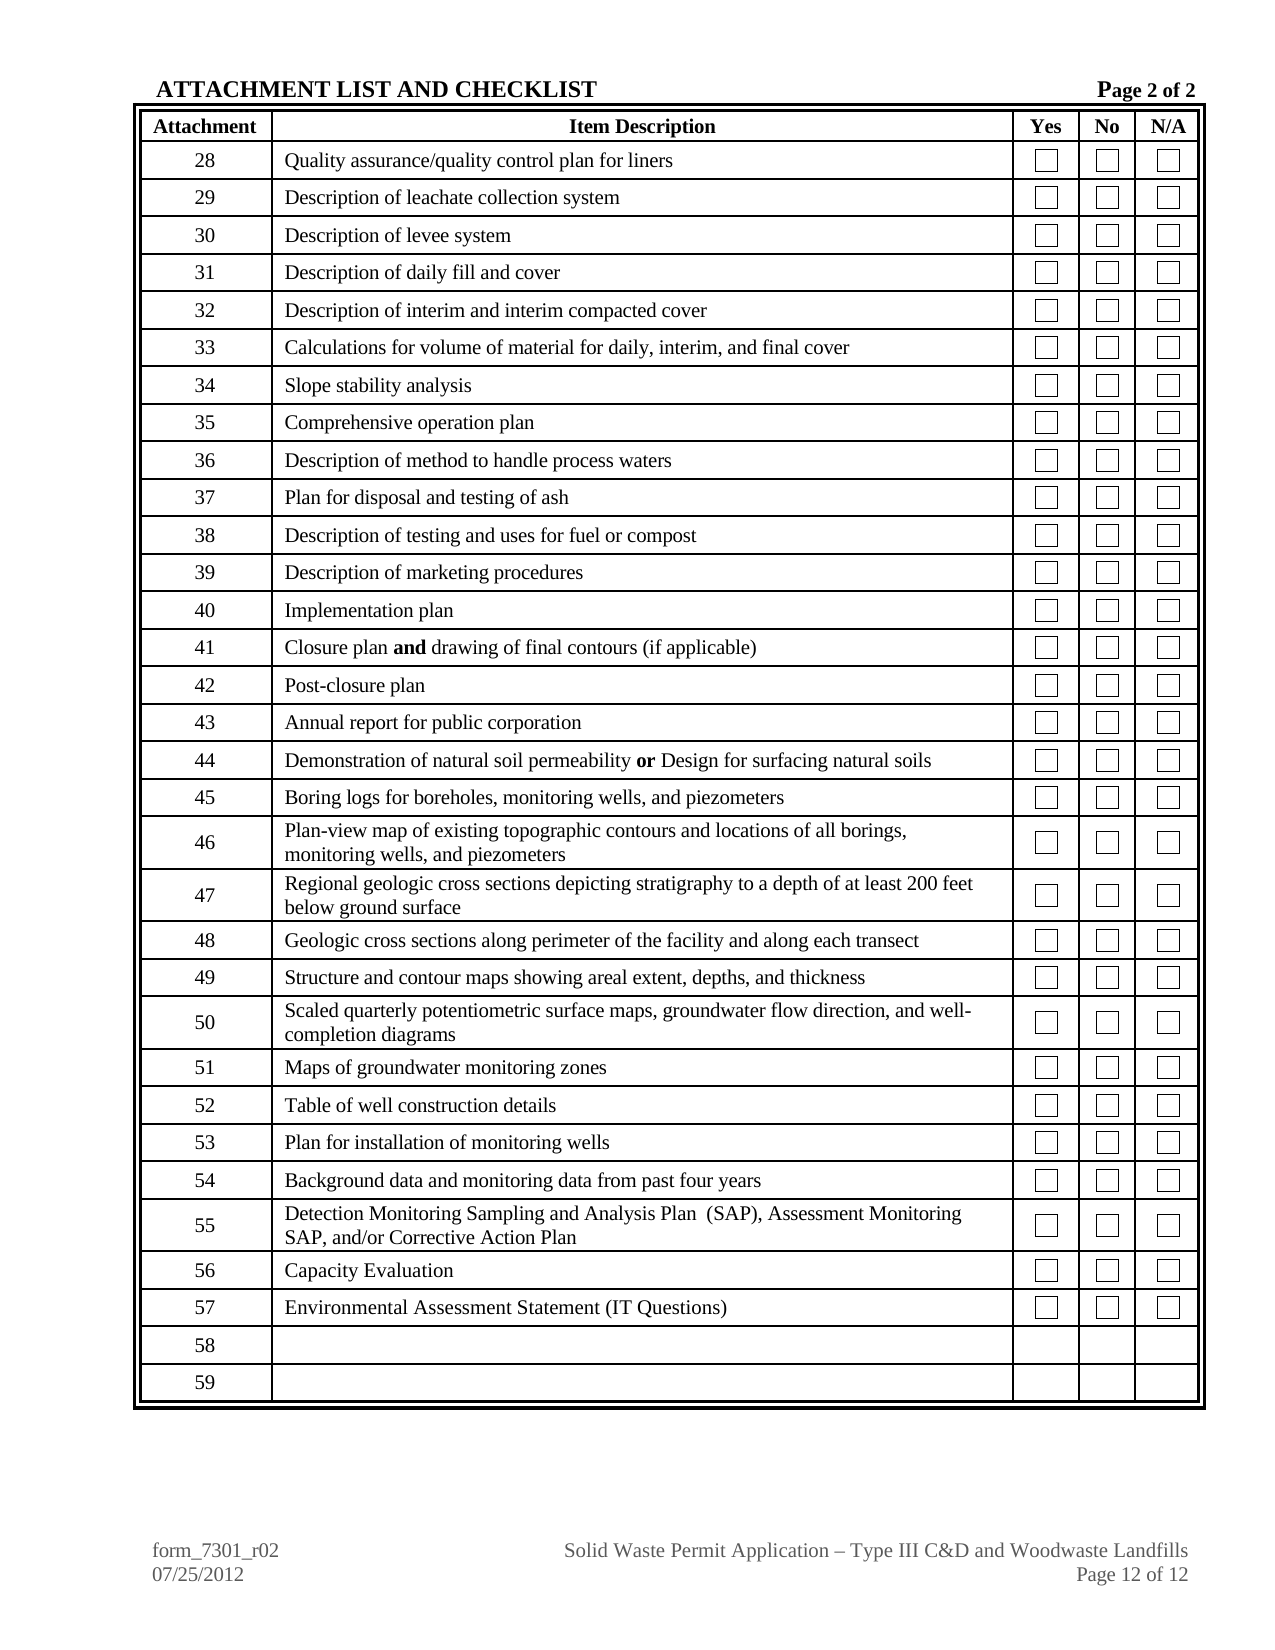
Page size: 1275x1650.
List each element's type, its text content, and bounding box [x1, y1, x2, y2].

table_cell Description of method to handle process waters [273, 442, 1012, 478]
table_cell [1136, 292, 1197, 328]
table_cell 31 [142, 255, 271, 290]
table_cell [1136, 705, 1197, 740]
table_cell [1080, 780, 1134, 815]
table_cell [1014, 1200, 1078, 1250]
table_cell [273, 1327, 1012, 1363]
table_cell 32 [142, 292, 271, 328]
table_cell Table of well construction details [273, 1087, 1012, 1123]
table_cell [1014, 142, 1078, 178]
table_cell 36 [142, 442, 271, 478]
table_cell [1136, 517, 1197, 553]
table_cell [1080, 1050, 1134, 1085]
table_header Yes [1014, 112, 1078, 140]
table_cell [1136, 1125, 1197, 1160]
table_cell [1136, 1252, 1197, 1288]
table_cell [1080, 292, 1134, 328]
table_cell [1136, 555, 1197, 590]
table_cell Closure plan and drawing of final contours (if applicable) [273, 630, 1012, 665]
table_cell [1080, 330, 1134, 365]
table_cell [1014, 705, 1078, 740]
table_cell 52 [142, 1087, 271, 1123]
table_cell Calculations for volume of material for daily, interim, and final cover [273, 330, 1012, 365]
table_cell [1080, 960, 1134, 995]
table_cell [1136, 960, 1197, 995]
table_cell Description of testing and uses for fuel or compost [273, 517, 1012, 553]
table_cell [1136, 922, 1197, 958]
table_cell 47 [142, 870, 271, 920]
table_cell Capacity Evaluation [273, 1252, 1012, 1288]
table_cell [1014, 1327, 1078, 1363]
table_cell [1014, 367, 1078, 403]
table_cell Geologic cross sections along perimeter of the facility and along each transect [273, 922, 1012, 958]
table_cell [1080, 705, 1134, 740]
table_cell 59 [142, 1365, 271, 1400]
table_cell [1014, 997, 1078, 1048]
table_cell [1136, 1087, 1197, 1123]
table_cell 50 [142, 997, 271, 1048]
table_header Attachment [138, 106, 272, 140]
table_cell 55 [142, 1200, 271, 1250]
table_cell Structure and contour maps showing areal extent, depths, and thickness [273, 960, 1012, 995]
table_cell 45 [142, 780, 271, 815]
table_cell [1014, 330, 1078, 365]
table_cell [1136, 1327, 1197, 1363]
table_cell [1136, 142, 1197, 178]
table_cell 54 [142, 1162, 271, 1198]
table_cell [1136, 255, 1197, 290]
table_cell [1080, 870, 1134, 920]
table_cell [1136, 405, 1197, 440]
table_cell 35 [142, 405, 271, 440]
table_cell [1136, 780, 1197, 815]
table_cell [1014, 1050, 1078, 1085]
table_cell 38 [142, 517, 271, 553]
table_cell [1014, 1290, 1078, 1325]
table_cell [1136, 817, 1197, 868]
table_cell [1014, 870, 1078, 920]
table_cell 53 [142, 1125, 271, 1160]
table_cell [1080, 180, 1134, 215]
table_cell Plan for disposal and testing of ash [273, 480, 1012, 515]
table_cell [1080, 1290, 1134, 1325]
table_cell Comprehensive operation plan [273, 405, 1012, 440]
table_cell 43 [142, 705, 271, 740]
table_cell [1080, 742, 1134, 778]
table_cell 37 [142, 480, 271, 515]
table_cell [1080, 1162, 1134, 1198]
table_cell 44 [142, 742, 271, 778]
table_cell Regional geologic cross sections depicting stratigraphy to a depth of at least 200 feet below ground surface [273, 870, 1012, 920]
table_cell [1136, 217, 1197, 253]
table_cell Description of levee system [273, 217, 1012, 253]
table_cell [1080, 1327, 1134, 1363]
table_cell Boring logs for boreholes, monitoring wells, and piezometers [273, 780, 1012, 815]
table_cell Slope stability analysis [273, 367, 1012, 403]
table_cell Scaled quarterly potentiometric surface maps, groundwater flow direction, and well-completion diagrams [273, 997, 1012, 1048]
table_cell [1136, 1200, 1197, 1250]
table_cell 49 [142, 960, 271, 995]
table_cell [1080, 405, 1134, 440]
table_cell [1014, 667, 1078, 703]
table_cell Annual report for public corporation [273, 705, 1012, 740]
table_cell [1080, 217, 1134, 253]
table_cell [1136, 180, 1197, 215]
table_cell [1014, 1087, 1078, 1123]
table_cell [1136, 367, 1197, 403]
table_cell Quality assurance/quality control plan for liners [273, 142, 1012, 178]
table_cell [1136, 442, 1197, 478]
table_header Item Description [273, 112, 1012, 140]
table_cell [1014, 742, 1078, 778]
table_cell [1136, 1162, 1197, 1198]
table_cell [1136, 592, 1197, 628]
table_cell [1080, 1252, 1134, 1288]
table_cell 48 [142, 922, 271, 958]
table_cell 40 [142, 592, 271, 628]
table_cell 46 [142, 817, 271, 868]
table_cell [1080, 255, 1134, 290]
table_cell [1136, 1290, 1197, 1325]
table_cell Implementation plan [273, 592, 1012, 628]
table_cell 56 [142, 1252, 271, 1288]
table_cell [1136, 1050, 1197, 1085]
table_cell 57 [142, 1290, 271, 1325]
table_header N/A [1135, 106, 1202, 140]
table_cell [1136, 667, 1197, 703]
table_cell Detection Monitoring Sampling and Analysis Plan (SAP), Assessment Monitoring SAP, and/or Corrective Action Plan [273, 1200, 1012, 1250]
table_cell [1014, 1125, 1078, 1160]
table_cell [1136, 870, 1197, 920]
table_cell [1014, 1252, 1078, 1288]
table_cell [1136, 330, 1197, 365]
table_cell Environmental Assessment Statement (IT Questions) [273, 1290, 1012, 1325]
text ATTACHMENT LIST AND CHECKLIST Page 2 of 2 [150, 75, 1200, 103]
table_cell Plan for installation of monitoring wells [273, 1125, 1012, 1160]
table_cell [1136, 480, 1197, 515]
table_cell [1080, 922, 1134, 958]
table_cell [1014, 922, 1078, 958]
table_cell [1080, 1087, 1134, 1123]
table_cell [1136, 997, 1197, 1048]
table_cell [1136, 1365, 1197, 1400]
table_cell [1014, 817, 1078, 868]
table_cell [1080, 442, 1134, 478]
table_cell [1014, 255, 1078, 290]
table_cell [273, 1365, 1012, 1400]
table_cell [1014, 405, 1078, 440]
table_cell [1014, 480, 1078, 515]
table_cell [1080, 817, 1134, 868]
table_cell 41 [142, 630, 271, 665]
table_cell 58 [142, 1327, 271, 1363]
table_header No [1080, 112, 1134, 140]
table_cell Demonstration of natural soil permeability or Design for surfacing natural soils [273, 742, 1012, 778]
table_cell [1080, 592, 1134, 628]
table_cell 39 [142, 555, 271, 590]
table_cell [1080, 517, 1134, 553]
table_cell [1080, 142, 1134, 178]
table_cell [1080, 1365, 1134, 1400]
table_cell [1014, 960, 1078, 995]
table_cell [1136, 742, 1197, 778]
table_cell [1080, 480, 1134, 515]
table_cell [1014, 1162, 1078, 1198]
table_cell Description of daily fill and cover [273, 255, 1012, 290]
table_cell Background data and monitoring data from past four years [273, 1162, 1012, 1198]
table_cell [1014, 780, 1078, 815]
table_cell Description of marketing procedures [273, 555, 1012, 590]
table_cell Post-closure plan [273, 667, 1012, 703]
table_cell Maps of groundwater monitoring zones [273, 1050, 1012, 1085]
table_cell [1080, 1125, 1134, 1160]
table_cell 34 [142, 367, 271, 403]
table_cell [1014, 217, 1078, 253]
table_cell Plan-view map of existing topographic contours and locations of all borings, monitoring wells, and piezometers [273, 817, 1012, 868]
table_cell Description of leachate collection system [273, 180, 1012, 215]
table_cell [1080, 555, 1134, 590]
table_cell 42 [142, 667, 271, 703]
table_cell [1080, 630, 1134, 665]
table_cell 28 [142, 142, 271, 178]
table_cell [1014, 630, 1078, 665]
table_cell [1014, 592, 1078, 628]
table_cell 30 [142, 217, 271, 253]
table_cell [1136, 630, 1197, 665]
table_cell [1014, 442, 1078, 478]
table_cell [1080, 997, 1134, 1048]
table_cell [1014, 292, 1078, 328]
table_cell [1080, 667, 1134, 703]
table_cell [1014, 180, 1078, 215]
table_cell [1014, 555, 1078, 590]
table_cell [1080, 1200, 1134, 1250]
table_cell [1080, 367, 1134, 403]
table_cell 33 [142, 330, 271, 365]
table_cell 29 [142, 180, 271, 215]
table_cell [1014, 517, 1078, 553]
table_cell [1014, 1365, 1078, 1400]
table_cell 51 [142, 1050, 271, 1085]
table_cell Description of interim and interim compacted cover [273, 292, 1012, 328]
